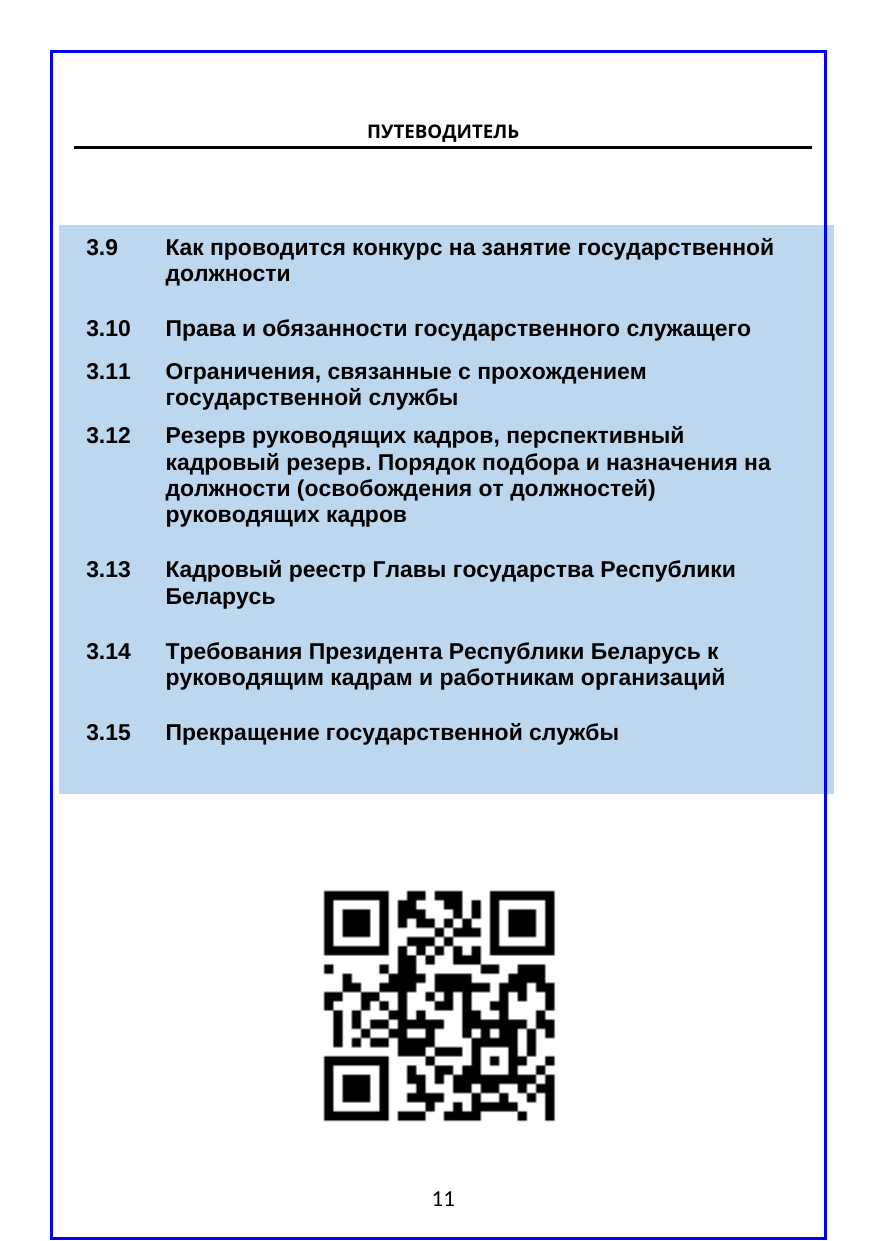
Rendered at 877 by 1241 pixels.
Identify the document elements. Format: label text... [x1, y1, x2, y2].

picture [322, 889, 560, 1126]
text ПУТЕВОДИТЕЛЬ [74, 118, 812, 146]
